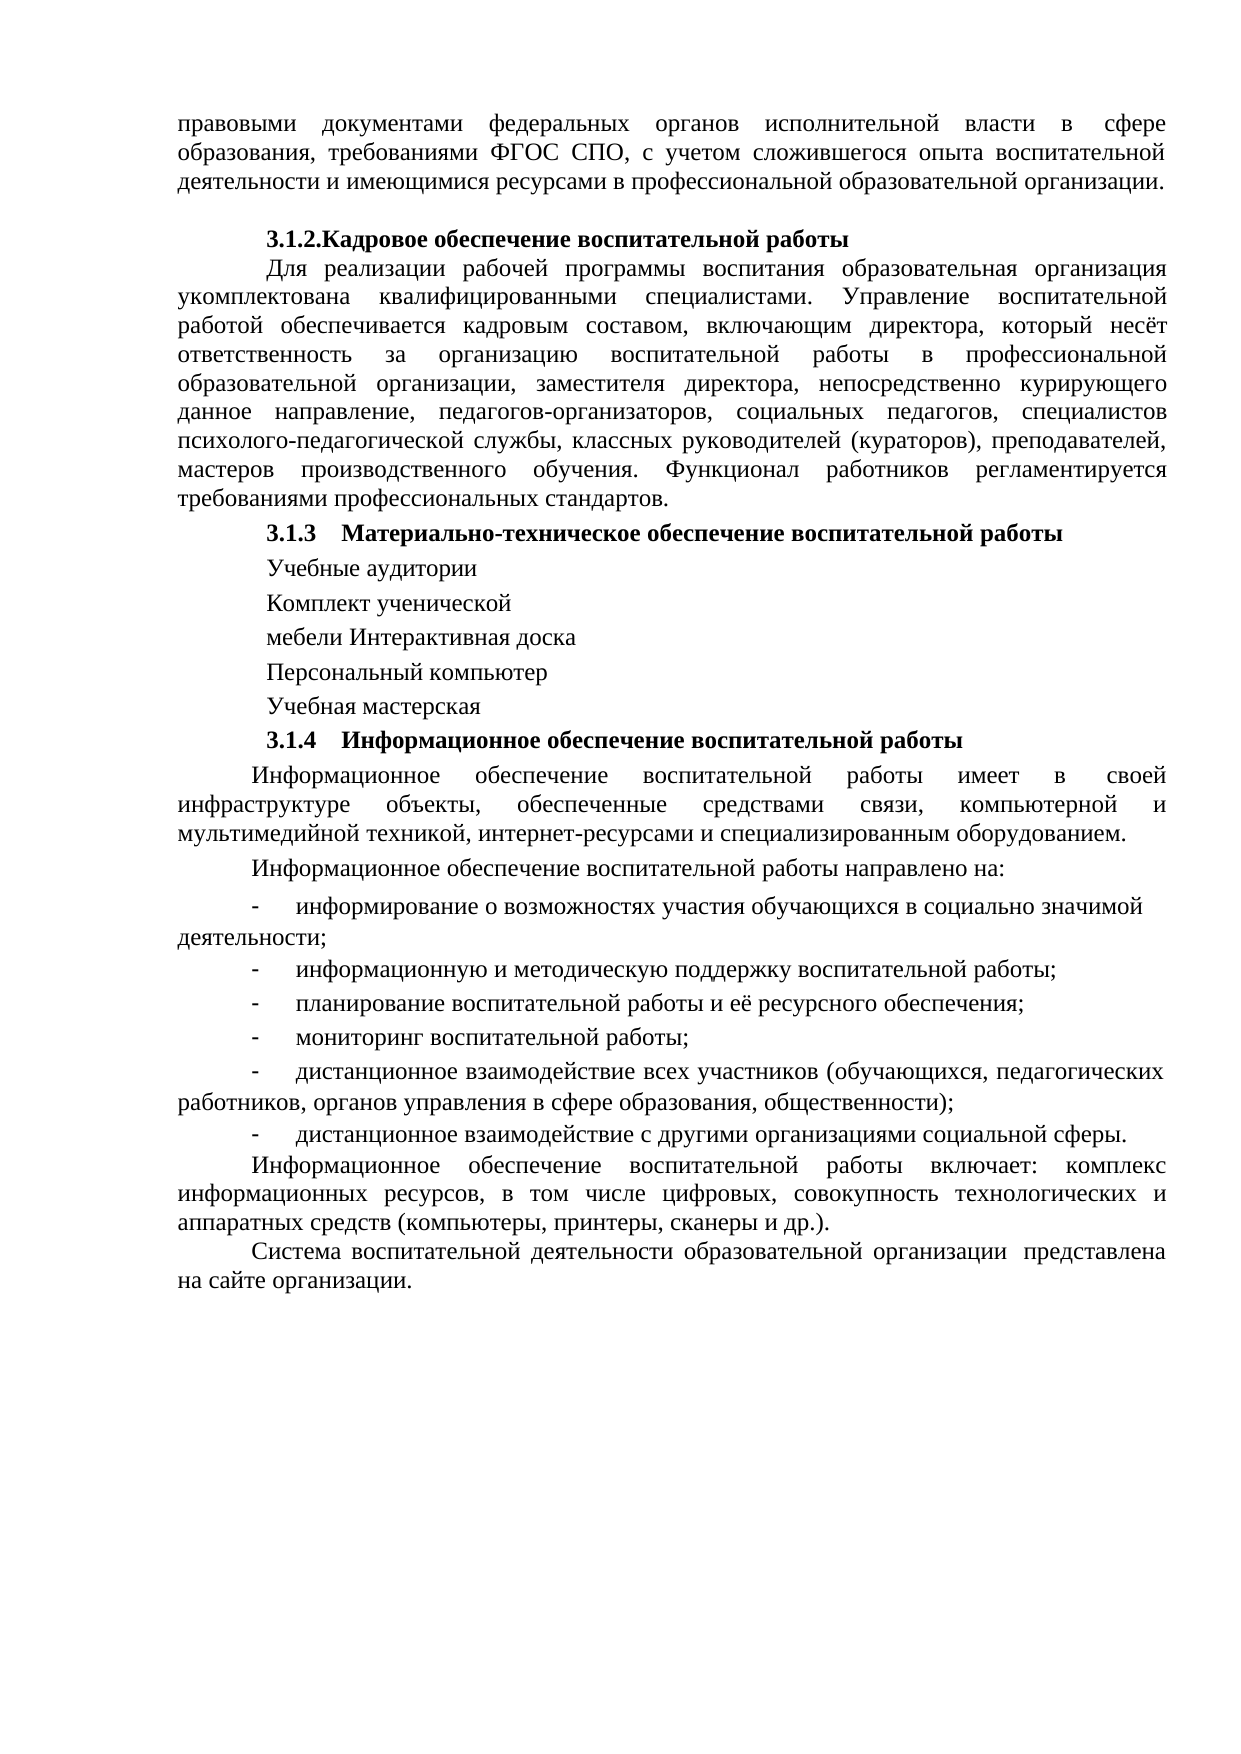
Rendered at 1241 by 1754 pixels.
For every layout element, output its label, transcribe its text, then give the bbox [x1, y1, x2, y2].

text Учебные аудитории [266, 553, 1184, 581]
subtitle Материально-техническое обеспечение воспитательной работы [266, 518, 1184, 546]
list информационную и методическую поддержку воспитательной работы; [251, 951, 1184, 985]
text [177, 108, 1166, 194]
list дистанционное взаимодействие всех участников (обучающихся, педагогических работников, органов управления в сфере образования, общественности); [177, 1053, 1166, 1116]
list мониторинг воспитательной работы; [251, 1019, 1184, 1053]
list дистанционное взаимодействие с другими организациями социальной сферы. [251, 1116, 1184, 1150]
text Комплект ученической мебели Интерактивная доска Персональный компьютер Учебная мастерская [266, 588, 594, 720]
subtitle 3.1.2.Кадровое обеспечение воспитательной работы [266, 224, 1184, 253]
text Система воспитательной деятельности образовательной организации представлена на сайте организации. [177, 1236, 1166, 1293]
text Информационное обеспечение воспитательной работы направлено на: [251, 853, 1184, 882]
text Информационное обеспечение воспитательной работы имеет в своей инфраструктуре объекты, обеспеченные средствами связи, компьютерной и мультимедийной техникой, интернет-ресурсами и специализированным оборудованием. [177, 760, 1166, 846]
text Для реализации рабочей программы воспитания образовательная организация укомплектована квалифицированными специалистами. Управление воспитательной работой обеспечивается кадровым составом, включающим директора, который несёт ответственность за организацию воспитательной работы в профессиональной образовательной организации, заместителя директора, непосредственно курирующего данное направление, педагогов-организаторов, социальных педагогов, специалистов психолого-педагогической службы, классных руководителей (кураторов), преподавателей, мастеров производственного обучения. Функционал работников регламентируется требованиями профессиональных стандартов. [177, 253, 1167, 511]
list планирование воспитательной работы и её ресурсного обеспечения; [251, 985, 1184, 1019]
text Информационное обеспечение воспитательной работы включает: комплекс информационных ресурсов, в том числе цифровых, совокупность технологических и аппаратных средств (компьютеры, принтеры, сканеры и др.). [177, 1150, 1166, 1236]
subtitle Информационное обеспечение воспитательной работы [266, 726, 1184, 754]
list информирование о возможностях участия обучающихся в социально значимой деятельности; [177, 888, 1167, 951]
